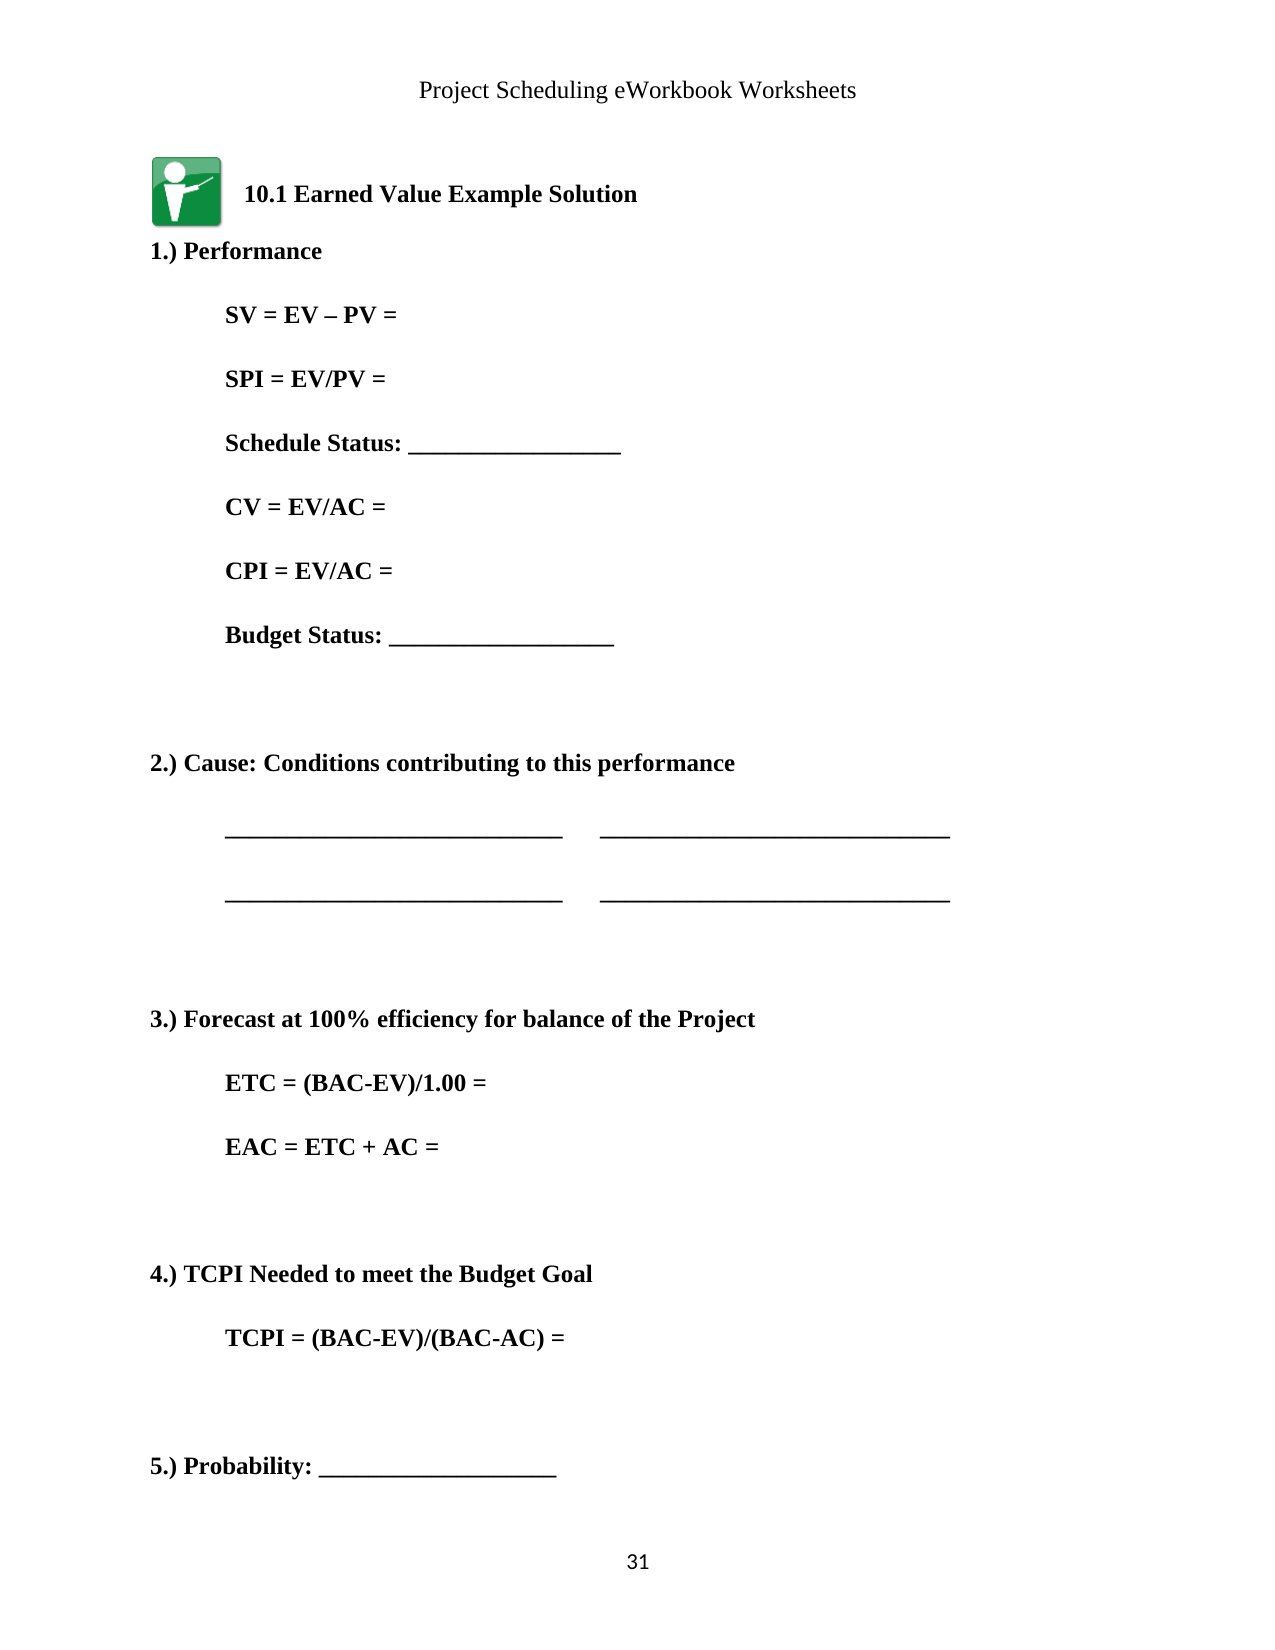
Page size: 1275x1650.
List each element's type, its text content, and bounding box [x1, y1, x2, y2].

text CV = EV/AC = [225, 492, 1125, 521]
text 5.) Probability: ___________________ [150, 1451, 1125, 1480]
text CPI = EV/AC = [225, 556, 1125, 585]
text ___________________________ ____________________________ [150, 876, 1125, 904]
text 4.) TCPI Needed to meet the Budget Goal [150, 1259, 1125, 1288]
text Budget Status: __________________ [225, 620, 1125, 649]
text 10.1 Earned Value Example Solution [226, 179, 1125, 207]
text ETC = (BAC-EV)/1.00 = [225, 1068, 1125, 1096]
text EAC = ETC + AC = [225, 1132, 1125, 1160]
text 3.) Forecast at 100% efficiency for balance of the Project [150, 1004, 1125, 1032]
text Schedule Status: _________________ [225, 428, 1125, 457]
text TCPI = (BAC-EV)/(BAC-AC) = [225, 1323, 1125, 1352]
text SV = EV – PV = [225, 300, 1125, 329]
text 1.) Performance [150, 236, 1125, 265]
text SPI = EV/PV = [225, 364, 1125, 393]
text ___________________________ ____________________________ [150, 812, 1125, 841]
text 2.) Cause: Conditions contributing to this performance [150, 748, 1125, 777]
picture [150, 156, 226, 231]
